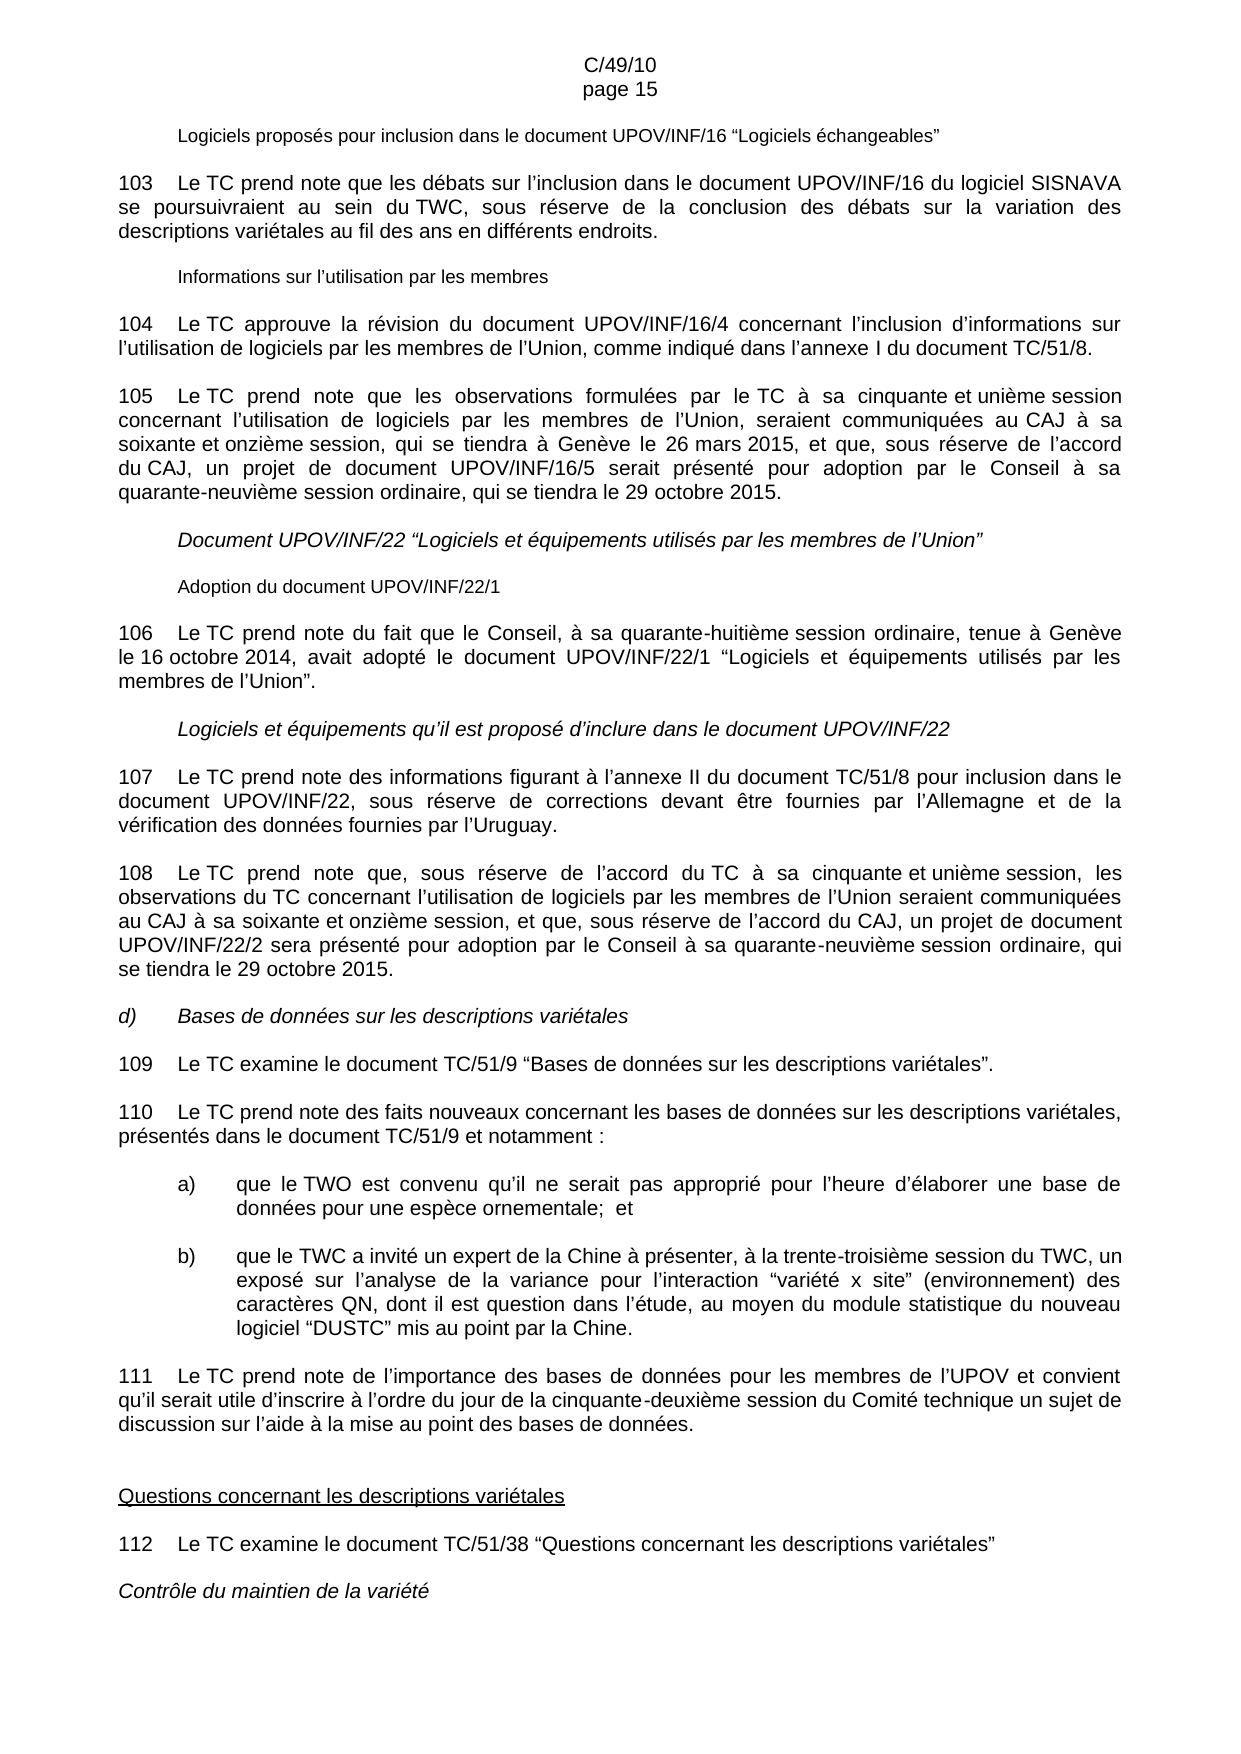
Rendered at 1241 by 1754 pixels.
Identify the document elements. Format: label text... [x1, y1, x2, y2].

subtitle Contrôle du maintien de la variété [118, 1579, 1122, 1603]
subtitle d) Bases de données sur les descriptions variétales [118, 1004, 1122, 1028]
text Le TC examine le document TC/51/9 “Bases de données sur les descriptions variétales”. [118, 1052, 1122, 1076]
text Le TC approuve la révision du document UPOV/INF/16/4 concernant l’inclusion d’informations sur l’utilisation de logiciels par les membres de l’Union, comme indiqué dans l’annexe I du document TC/51/8. [118, 312, 1122, 360]
subtitle Adoption du document UPOV/INF/22/1 [177, 575, 1122, 597]
subtitle Questions concernant les descriptions variétales [118, 1483, 1122, 1507]
text a) que le TWO est convenu qu’il ne serait pas approprié pour l’heure d’élaborer une base de données pour une espèce ornementale; et [177, 1172, 1122, 1220]
text Le TC prend note des informations figurant à l’annexe II du document TC/51/8 pour inclusion dans le document UPOV/INF/22, sous réserve de corrections devant être fournies par l’Allemagne et de la vérification des données fournies par l’Uruguay. [118, 765, 1122, 837]
text Le TC prend note du fait que le Conseil, à sa quarante-huitième session ordinaire, tenue à Genève le 16 octobre 2014, avait adopté le document UPOV/INF/22/1 “Logiciels et équipements utilisés par les membres de l’Union”. [118, 621, 1122, 693]
text b) que le TWC a invité un expert de la Chine à présenter, à la trente-troisième session du TWC, un exposé sur l’analyse de la variance pour l’interaction “variété x site” (environnement) des caractères QN, dont il est question dans l’étude, au moyen du module statistique du nouveau logiciel “DUSTC” mis au point par la Chine. [177, 1244, 1122, 1340]
subtitle Logiciels proposés pour inclusion dans le document UPOV/INF/16 “Logiciels échangeables” [177, 125, 1122, 147]
text Le TC prend note des faits nouveaux concernant les bases de données sur les descriptions variétales, présentés dans le document TC/51/9 et notamment : [118, 1100, 1122, 1148]
text Le TC examine le document TC/51/38 “Questions concernant les descriptions variétales” [118, 1531, 1122, 1555]
text Le TC prend note de l’importance des bases de données pour les membres de l’UPOV et convient qu’il serait utile d’inscrire à l’ordre du jour de la cinquante-deuxième session du Comité technique un sujet de discussion sur l’aide à la mise au point des bases de données. [118, 1364, 1122, 1436]
subtitle Document UPOV/INF/22 “Logiciels et équipements utilisés par les membres de l’Union” [177, 527, 1122, 551]
subtitle Informations sur l’utilisation par les membres [177, 266, 1122, 288]
subtitle Logiciels et équipements qu’il est proposé d’inclure dans le document UPOV/INF/22 [177, 717, 1122, 741]
text Le TC prend note que les observations formulées par le TC à sa cinquante et unième session concernant l’utilisation de logiciels par les membres de l’Union, seraient communiquées au CAJ à sa soixante et onzième session, qui se tiendra à Genève le 26 mars 2015, et que, sous réserve de l’accord du CAJ, un projet de document UPOV/INF/16/5 serait présenté pour adoption par le Conseil à sa quarante-neuvième session ordinaire, qui se tiendra le 29 octobre 2015. [118, 384, 1122, 503]
text Le TC prend note que, sous réserve de l’accord du TC à sa cinquante et unième session, les observations du TC concernant l’utilisation de logiciels par les membres de l’Union seraient communiquées au CAJ à sa soixante et onzième session, et que, sous réserve de l’accord du CAJ, un projet de document UPOV/INF/22/2 sera présenté pour adoption par le Conseil à sa quarante-neuvième session ordinaire, qui se tiendra le 29 octobre 2015. [118, 861, 1122, 980]
text Le TC prend note que les débats sur l’inclusion dans le document UPOV/INF/16 du logiciel SISNAVA se poursuivraient au sein du TWC, sous réserve de la conclusion des débats sur la variation des descriptions variétales au fil des ans en différents endroits. [118, 171, 1122, 242]
